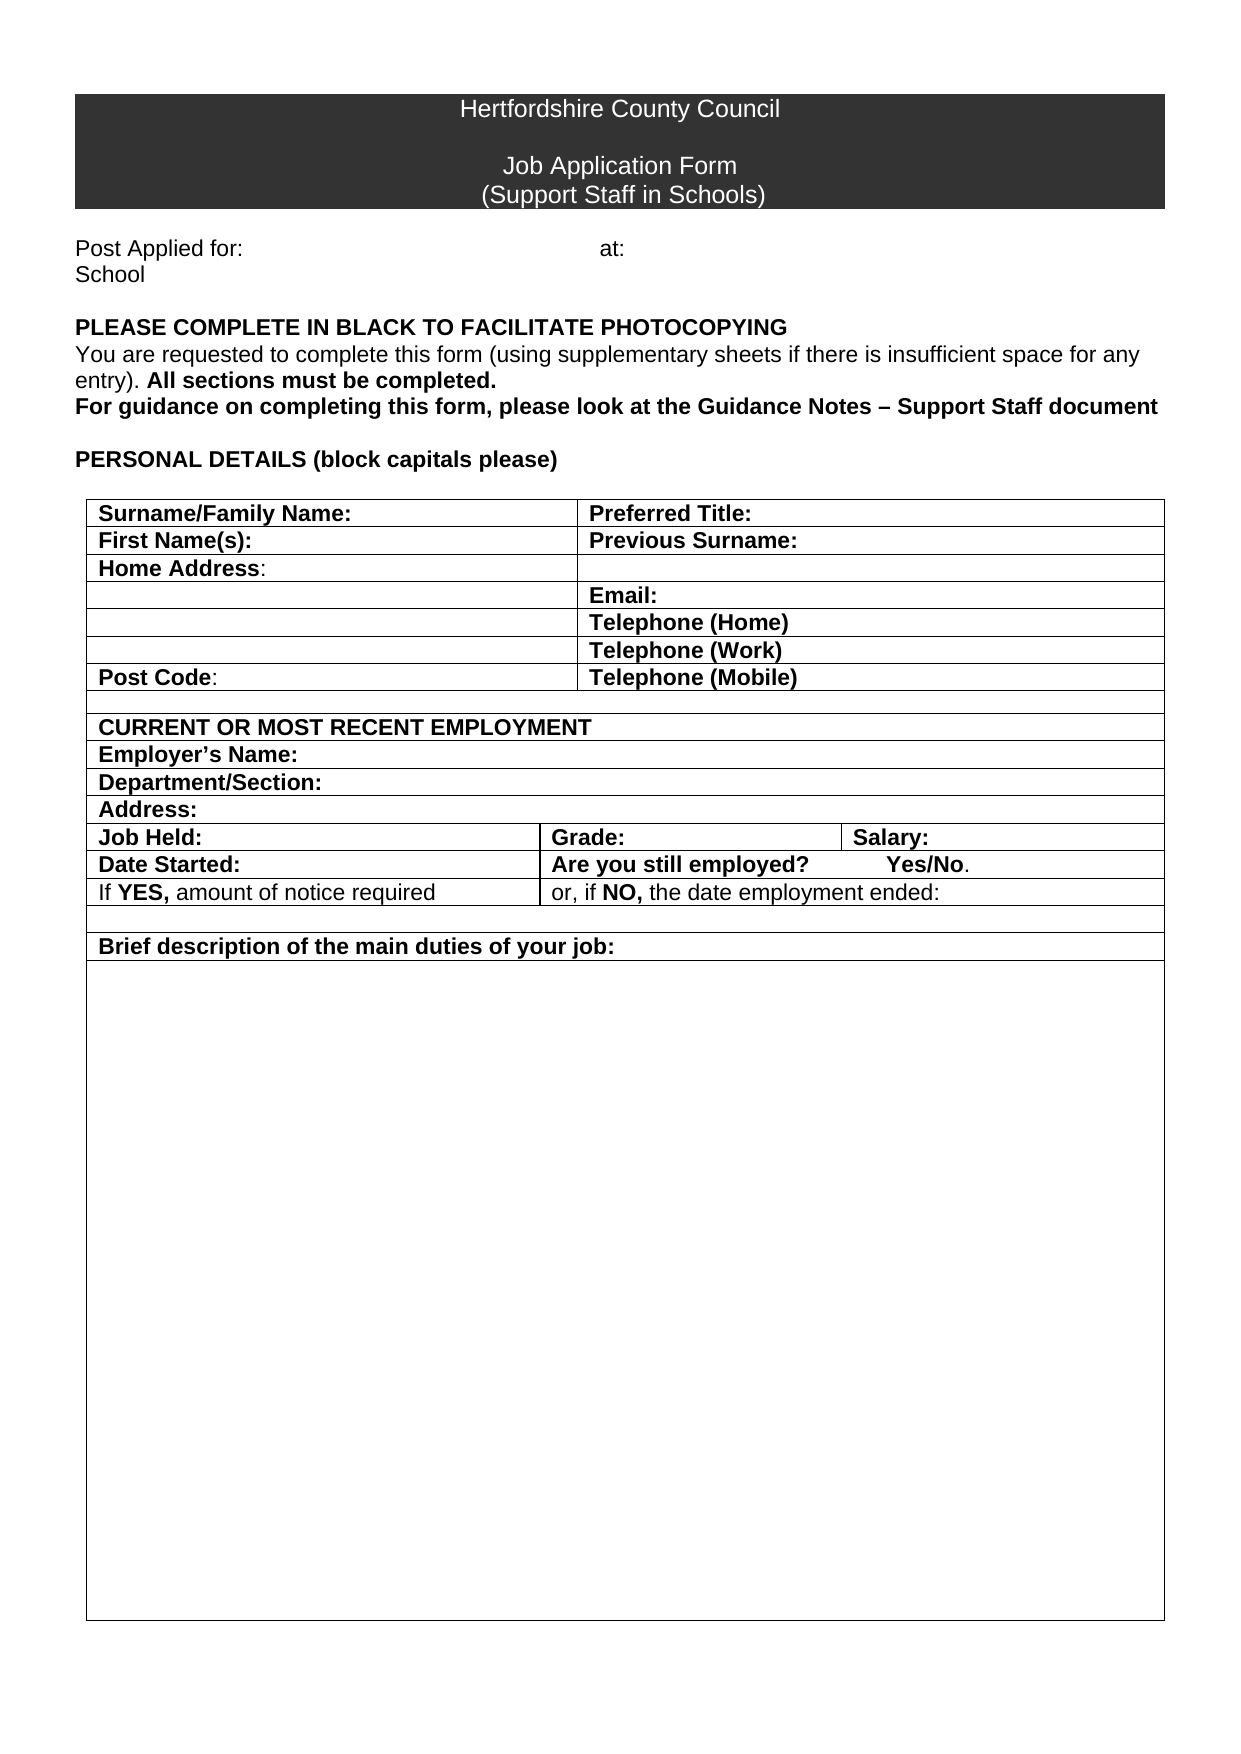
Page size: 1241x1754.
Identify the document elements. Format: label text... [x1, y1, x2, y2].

table_cell Brief description of the main duties of your job: [87, 933, 1164, 959]
table_cell [87, 906, 1164, 932]
table_cell Previous Surname: [578, 527, 1164, 553]
table_cell Email: [578, 582, 1164, 608]
text PLEASE COMPLETE IN BLACK TO FACILITATE PHOTOCOPYING [75, 314, 1165, 341]
table_cell Telephone () [578, 664, 1164, 690]
table_cell or, if NO, the date employment ended: [541, 879, 1164, 905]
table_cell If YES, amount of notice required [87, 879, 539, 905]
text You are requested to complete this form (using supplementary sheets if there is insufficient space for any entry). All sections must be completed. [75, 341, 1165, 393]
table_cell Job Held: [87, 824, 539, 850]
text PERSONAL DETAILS (block capitals please) [75, 446, 1165, 472]
table_cell [87, 609, 577, 636]
table_cell Salary: [842, 824, 1164, 850]
table_cell [87, 961, 1164, 1619]
text Job Application Form [75, 151, 1165, 180]
table_cell CURRENT OR MOST RECENT EMPLOYMENT [87, 714, 1164, 740]
table_cell [578, 555, 1164, 581]
table_cell [87, 582, 577, 608]
table_cell Telephone (Home) [578, 609, 1164, 636]
text Post Applied for: at: School [75, 235, 1165, 288]
table_header Surname/Family Name: [87, 500, 577, 526]
table_cell Are you still employed? Yes/No. [541, 851, 1164, 877]
text Hertfordshire County Council [75, 94, 1165, 122]
text For guidance on completing this form, please look at the Guidance Notes – Support Staff document [75, 393, 1165, 419]
table_cell Address: [87, 796, 1164, 823]
table_cell First Name(s): [87, 527, 577, 553]
table_cell Post Code: [87, 664, 577, 690]
table_header Preferred Title: [578, 500, 1164, 526]
table_cell [87, 691, 1164, 713]
table_cell Telephone (Work) [578, 637, 1164, 663]
table_cell Grade: [541, 824, 841, 850]
table_cell [87, 637, 577, 663]
table_cell Date Started: [87, 851, 539, 877]
table_cell Department/Section: [87, 769, 1164, 795]
table_cell Home Address: [87, 555, 577, 581]
table_cell Employer’s Name: [87, 741, 1164, 768]
text (Support Staff in Schools) [75, 180, 1165, 209]
